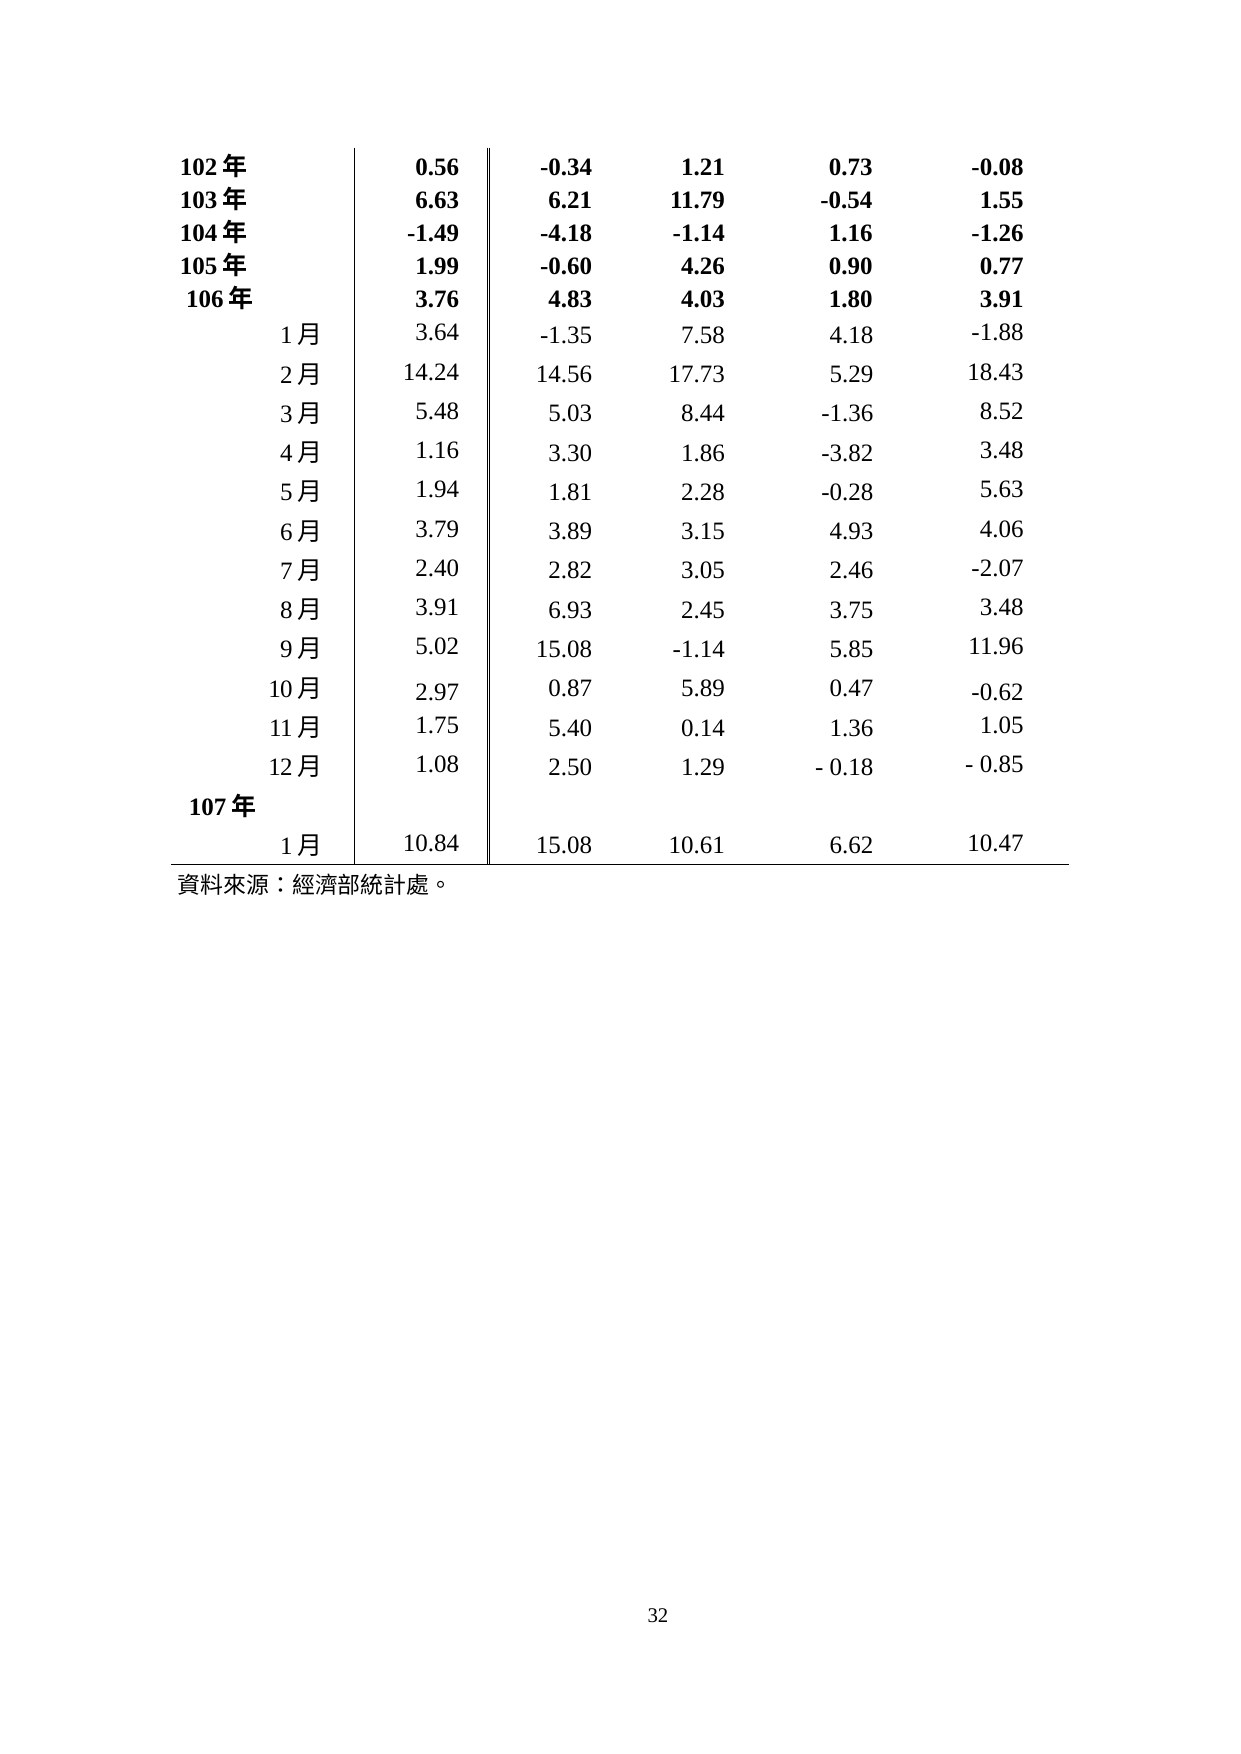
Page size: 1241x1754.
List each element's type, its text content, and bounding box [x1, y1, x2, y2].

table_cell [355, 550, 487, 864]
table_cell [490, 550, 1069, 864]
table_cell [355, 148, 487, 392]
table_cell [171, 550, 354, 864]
text 資料來源：經濟部統計處。 [177, 865, 1078, 900]
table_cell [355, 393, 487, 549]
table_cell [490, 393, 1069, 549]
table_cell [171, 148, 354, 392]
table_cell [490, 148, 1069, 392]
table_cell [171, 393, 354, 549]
